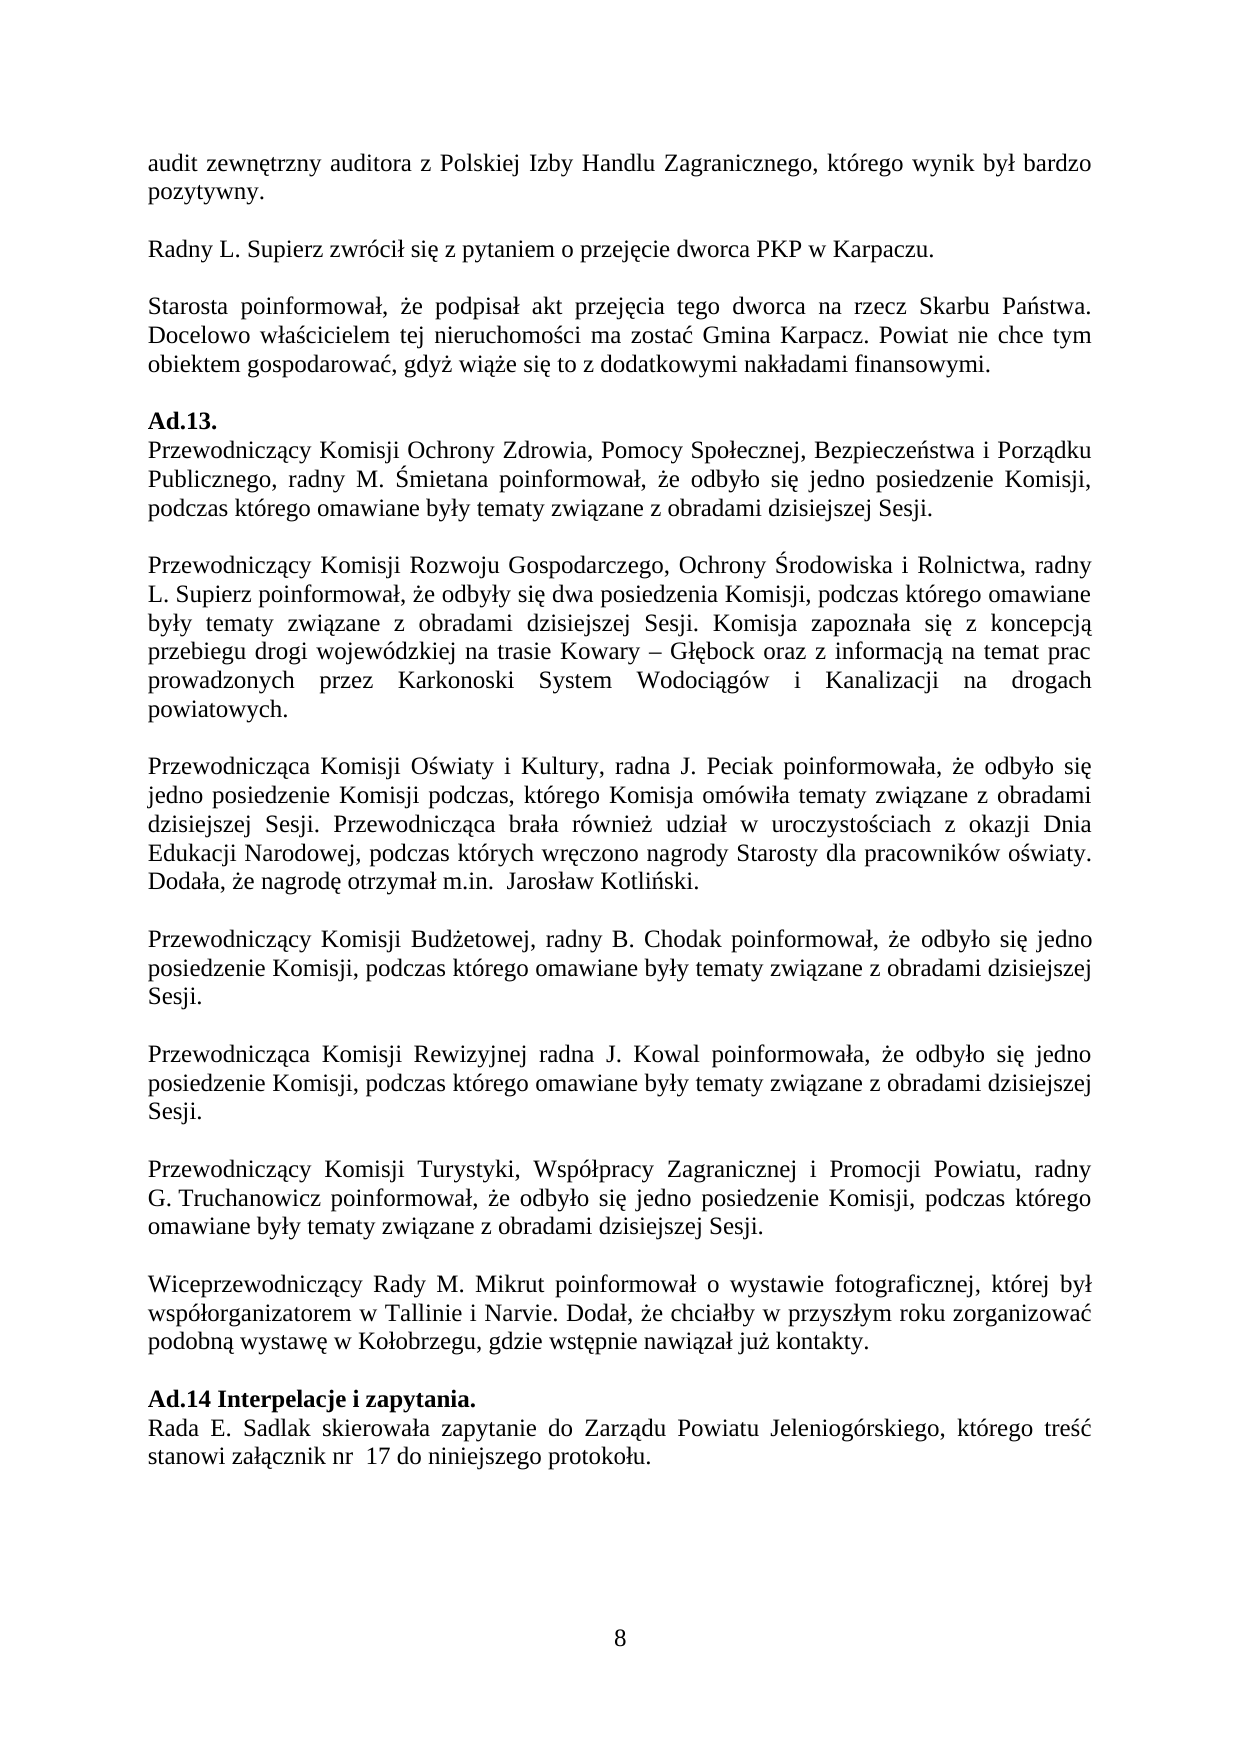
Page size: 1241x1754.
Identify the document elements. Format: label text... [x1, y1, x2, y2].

text Przewodniczący Komisji Turystyki, Współpracy Zagranicznej i Promocji Powiatu, radny G. Truchanowicz poinformował, że odbyło się jedno posiedzenie Komisji, podczas którego omawiane były tematy związane z obradami dzisiejszej Sesji. [148, 1154, 1093, 1240]
text Przewodniczący Komisji Rozwoju Gospodarczego, Ochrony Środowiska i Rolnictwa, radny L. Supierz poinformował, że odbyły się dwa posiedzenia Komisji, podczas którego omawiane były tematy związane z obradami dzisiejszej Sesji. Komisja zapoznała się z koncepcją przebiegu drogi wojewódzkiej na trasie Kowary – Głębock oraz z informacją na temat prac prowadzonych przez Karkonoski System Wodociągów i Kanalizacji na drogach powiatowych. [148, 550, 1093, 723]
text Przewodnicząca Komisji Oświaty i Kultury, radna J. Peciak poinformowała, że odbyło się jedno posiedzenie Komisji podczas, którego Komisja omówiła tematy związane z obradami dzisiejszej Sesji. Przewodnicząca brała również udział w uroczystościach z okazji Dnia Edukacji Narodowej, podczas których wręczono nagrody Starosty dla pracowników oświaty. Dodała, że nagrodę otrzymał m.in. Jarosław Kotliński. [148, 751, 1093, 895]
text Ad.14 Interpelacje i zapytania. [148, 1384, 1093, 1413]
text Radny L. Supierz zwrócił się z pytaniem o przejęcie dworca PKP w Karpaczu. [148, 234, 1093, 263]
text Ad.13. [148, 406, 1093, 435]
text Przewodnicząca Komisji Rewizyjnej radna J. Kowal poinformowała, że odbyło się jedno posiedzenie Komisji, podczas którego omawiane były tematy związane z obradami dzisiejszej Sesji. [148, 1039, 1093, 1125]
text Rada E. Sadlak skierowała zapytanie do Zarządu Powiatu Jeleniogórskiego, którego treść stanowi załącznik nr 17 do niniejszego protokołu. [148, 1413, 1093, 1470]
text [148, 148, 1093, 205]
text Starosta poinformował, że podpisał akt przejęcia tego dworca na rzecz Skarbu Państwa. Docelowo właścicielem tej nieruchomości ma zostać Gmina Karpacz. Powiat nie chce tym obiektem gospodarować, gdyż wiąże się to z dodatkowymi nakładami finansowymi. [148, 291, 1093, 378]
text Wiceprzewodniczący Rady M. Mikrut poinformował o wystawie fotograficznej, której był współorganizatorem w Tallinie i Narvie. Dodał, że chciałby w przyszłym roku zorganizować podobną wystawę w Kołobrzegu, gdzie wstępnie nawiązał już kontakty. [148, 1269, 1093, 1355]
text Przewodniczący Komisji Ochrony Zdrowia, Pomocy Społecznej, Bezpieczeństwa i Porządku Publicznego, radny M. Śmietana poinformował, że odbyło się jedno posiedzenie Komisji, podczas którego omawiane były tematy związane z obradami dzisiejszej Sesji. [148, 435, 1093, 521]
text Przewodniczący Komisji Budżetowej, radny B. Chodak poinformował, że odbyło się jedno posiedzenie Komisji, podczas którego omawiane były tematy związane z obradami dzisiejszej Sesji. [148, 924, 1093, 1010]
